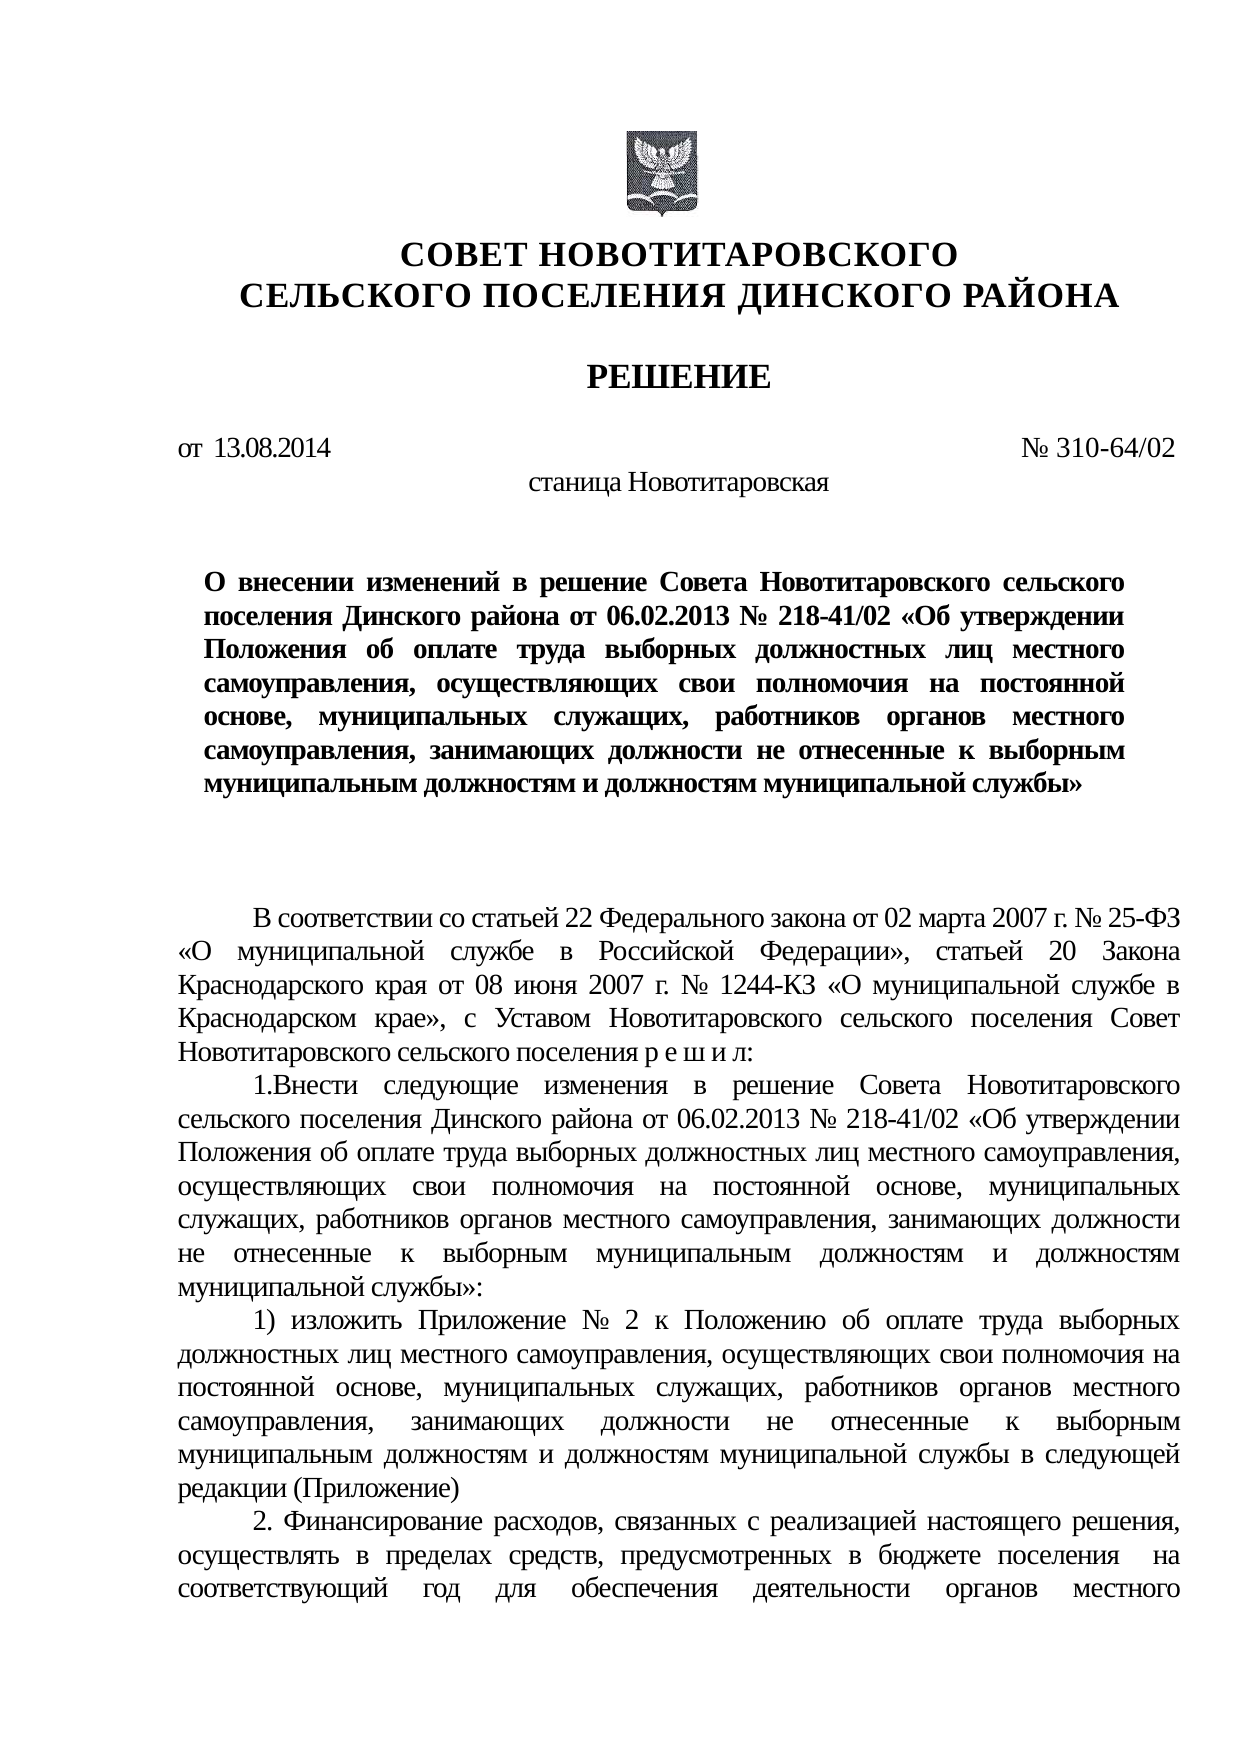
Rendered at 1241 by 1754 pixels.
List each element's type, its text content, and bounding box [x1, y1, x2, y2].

text РЕШЕНИЕ [177, 356, 1181, 397]
text В соответствии со статьей 22 Федерального закона от 02 марта 2007 г. № 25-ФЗ «О муниципальной службе в Российской Федерации», статьей 20 Закона Краснодарского края от 08 июня 2007 г. № 1244-КЗ «О муниципальной службе в Краснодарском крае», с Уставом Новотитаровского сельского поселения Совет Новотитаровского сельского поселения р е ш и л: [177, 900, 1181, 1067]
text станица Новотитаровская [177, 464, 1181, 497]
text СЕЛЬСКОГО ПОСЕЛЕНИЯ ДИНСКОГО РАЙОНА [177, 274, 1181, 315]
picture [626, 131, 699, 217]
text 1.Внести следующие изменения в решение Совета Новотитаровского сельского поселения Динского района от 06.02.2013 № 218-41/02 «Об утверждении Положения об оплате труда выборных должностных лиц местного самоуправления, осуществляющих свои полномочия на постоянной основе, муниципальных служащих, работников органов местного самоуправления, занимающих должности не отнесенные к выборным муниципальным должностям и должностям муниципальной службы»: [177, 1067, 1181, 1302]
text 1) изложить Приложение № 2 к Положению об оплате труда выборных должностных лиц местного самоуправления, осуществляющих свои полномочия на постоянной основе, муниципальных служащих, работников органов местного самоуправления, занимающих должности не отнесенные к выборным муниципальным должностям и должностям муниципальной службы в следующей редакции (Приложение) [177, 1302, 1181, 1503]
text от 13.08.2014 № 310-64/02 [177, 430, 1181, 464]
text СОВЕТ НОВОТИТАРОВСКОГО [177, 233, 1181, 274]
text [177, 1503, 1181, 1604]
table_header О внесении изменений в решение Совета Новотитаровского сельского поселения Динского района от 06.02.2013 № 218-41/02 «Об утверждении Положения об оплате труда выборных должностных лиц местного самоуправления, осуществляющих свои полномочия на постоянной основе, муниципальных служащих, работников органов местного самоуправления, занимающих должности не отнесенные к выборным муниципальным должностям и должностям муниципальной службы» [192, 564, 1137, 799]
